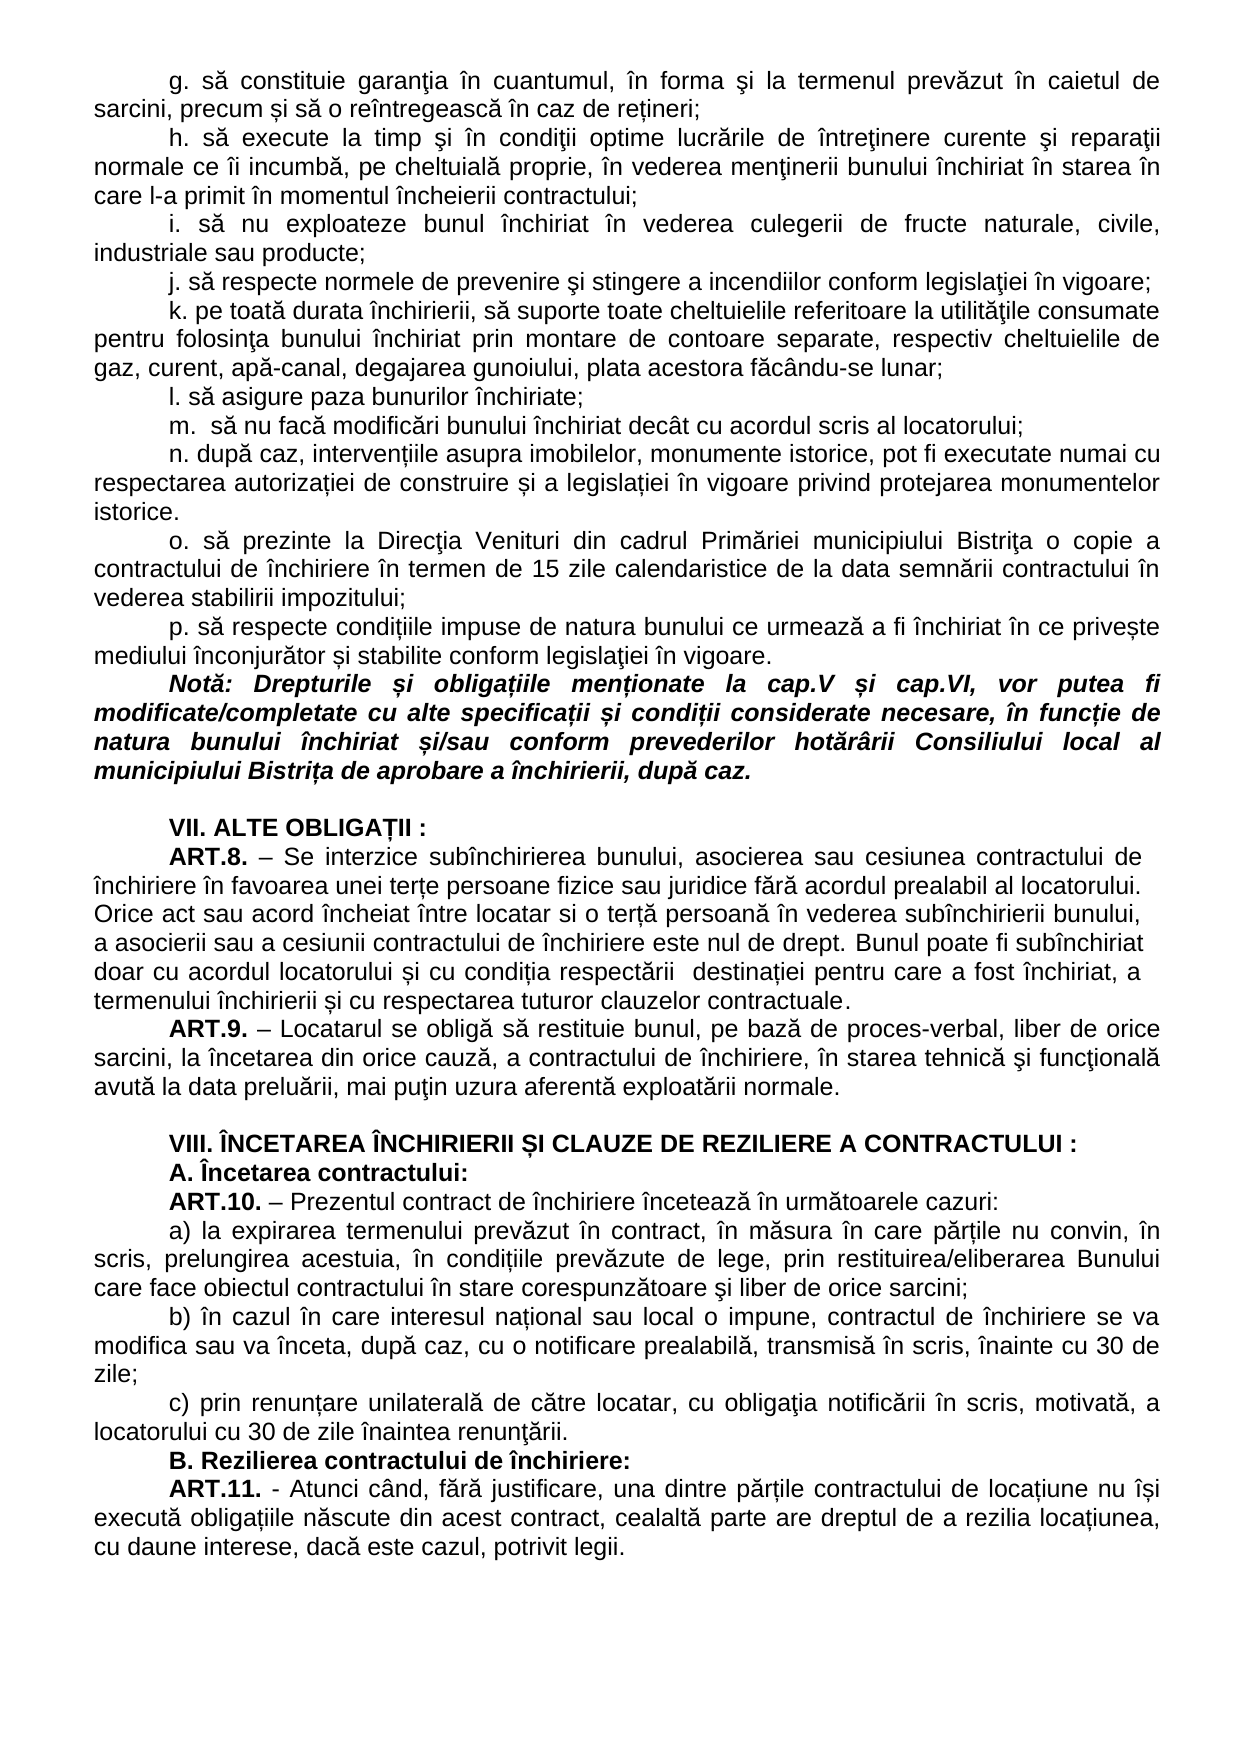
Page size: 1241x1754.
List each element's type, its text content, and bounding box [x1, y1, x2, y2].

text VIII. ÎNCETAREA ÎNCHIRIERII ȘI CLAUZE DE REZILIERE A CONTRACTULUI : [94, 1129, 1162, 1158]
text ART.8. – Se interzice subînchirierea bunului, asocierea sau cesiunea contractului de închiriere în favoarea unei terțe persoane fizice sau juridice fără acordul prealabil al locatorului. Orice act sau acord încheiat între locatar si o terță persoană în vederea subînchirierii bunului, a asocierii sau a cesiunii contractului de închiriere este nul de drept. Bunul poate fi subînchiriat doar cu acordul locatorului și cu condiția respectării destinației pentru care a fost închiriat, a termenului închirierii și cu respectarea tuturor clauzelor contractuale. [94, 842, 1144, 1014]
text B. Rezilierea contractului de închiriere: [94, 1446, 1162, 1474]
text ART.10. – Prezentul contract de închiriere încetează în următoarele cazuri: [94, 1187, 1162, 1216]
text m. să nu facă modificări bunului închiriat decât cu acordul scris al locatorului; [94, 411, 1162, 439]
text o. să prezinte la Direcţia Venituri din cadrul Primăriei municipiului Bistriţa o copie a contractului de închiriere în termen de 15 zile calendaristice de la data semnării contractului în vederea stabilirii impozitului; [94, 526, 1162, 612]
text a) la expirarea termenului prevăzut în contract, în măsura în care părțile nu convin, în scris, prelungirea acestuia, în condițiile prevăzute de lege, prin restituirea/eliberarea Bunului care face obiectul contractului în stare corespunzătoare şi liber de orice sarcini; [94, 1216, 1162, 1302]
text VII. ALTE OBLIGAȚII : [94, 813, 1162, 842]
text k. pe toată durata închirierii, să suporte toate cheltuielile referitoare la utilităţile consumate pentru folosinţa bunului închiriat prin montare de contoare separate, respectiv cheltuielile de gaz, curent, apă-canal, degajarea gunoiului, plata acestora făcându-se lunar; [94, 296, 1162, 382]
text j. să respecte normele de prevenire şi stingere a incendiilor conform legislaţiei în vigoare; [94, 267, 1162, 296]
text p. să respecte condițiile impuse de natura bunului ce urmează a fi închiriat în ce privește mediului înconjurător și stabilite conform legislaţiei în vigoare. [94, 612, 1162, 669]
text n. după caz, intervențiile asupra imobilelor, monumente istorice, pot fi executate numai cu respectarea autorizației de construire și a legislației în vigoare privind protejarea monumentelor istorice. [94, 439, 1162, 526]
text ART.9. – Locatarul se obligă să restituie bunul, pe bază de proces-verbal, liber de orice sarcini, la încetarea din orice cauză, a contractului de închiriere, în starea tehnică şi funcţională avută la data preluării, mai puţin uzura aferentă exploatării normale. [94, 1014, 1162, 1101]
text h. să execute la timp şi în condiţii optime lucrările de întreţinere curente şi reparaţii normale ce îi incumbă, pe cheltuială proprie, în vederea menţinerii bunului închiriat în starea în care l-a primit în momentul încheierii contractului; [94, 123, 1162, 209]
text l. să asigure paza bunurilor închiriate; [94, 382, 1162, 411]
text g. să constituie garanţia în cuantumul, în forma şi la termenul prevăzut în caietul de sarcini, precum și să o reîntregească în caz de rețineri; [94, 66, 1162, 123]
text b) în cazul în care interesul național sau local o impune, contractul de închiriere se va modifica sau va înceta, după caz, cu o notificare prealabilă, transmisă în scris, înainte cu 30 de zile; [94, 1302, 1162, 1388]
text i. să nu exploateze bunul închiriat în vederea culegerii de fructe naturale, civile, industriale sau producte; [94, 209, 1162, 267]
text Notă: Drepturile și obligațiile menționate la cap.V și cap.VI, vor putea fi modificate/completate cu alte specificații și condiții considerate necesare, în funcție de natura bunului închiriat și/sau conform prevederilor hotărârii Consiliului local al municipiului Bistrița de aprobare a închirierii, după caz. [94, 669, 1162, 784]
text A. Încetarea contractului: [94, 1158, 1162, 1187]
text ART.11. - Atunci când, fără justificare, una dintre părțile contractului de locațiune nu își execută obligațiile născute din acest contract, cealaltă parte are dreptul de a rezilia locațiunea, cu daune interese, dacă este cazul, potrivit legii. [94, 1474, 1162, 1561]
text c) prin renunțare unilaterală de către locatar, cu obligaţia notificării în scris, motivată, a locatorului cu 30 de zile înaintea renunţării. [94, 1388, 1162, 1446]
